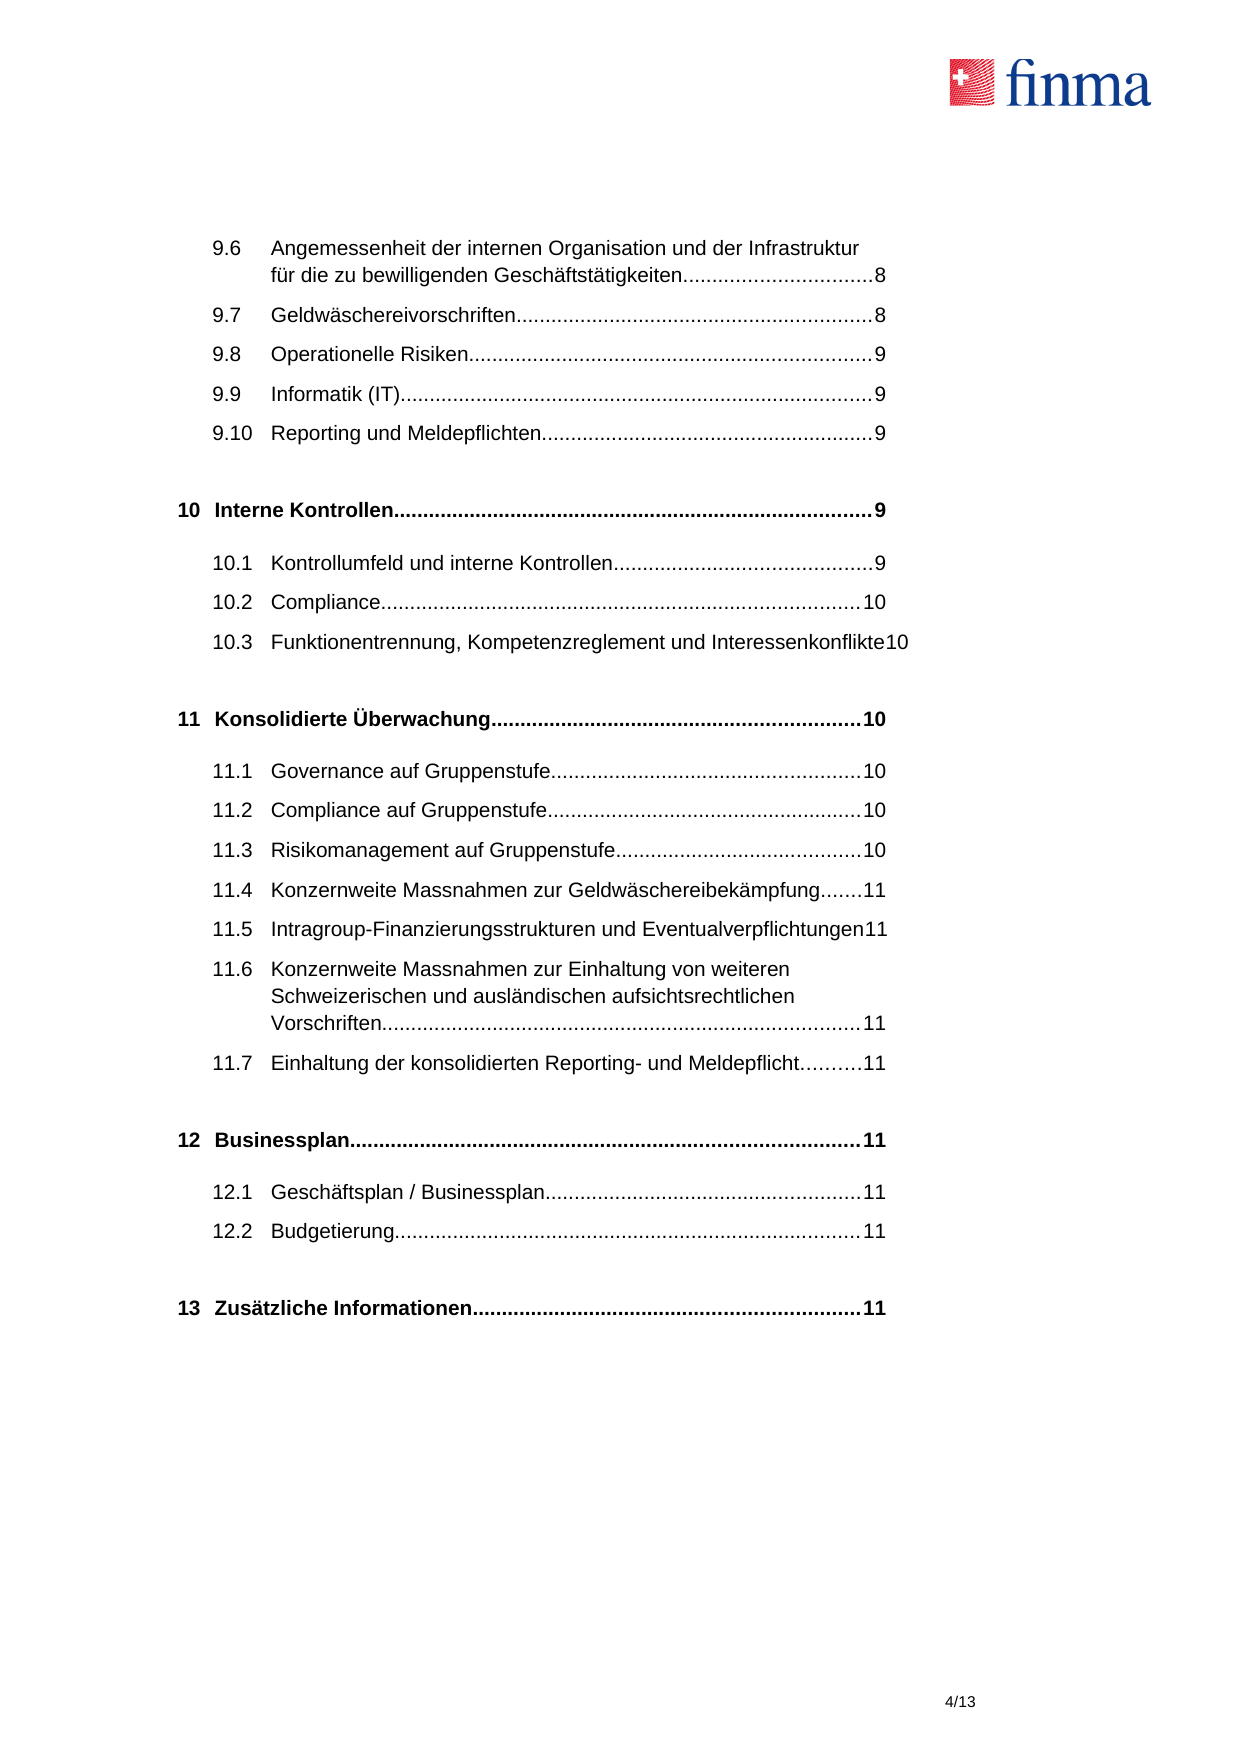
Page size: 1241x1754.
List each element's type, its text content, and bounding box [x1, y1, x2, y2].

picture [949, 59, 1152, 106]
text 9.9 Informatik (IT) 9 [212, 378, 886, 406]
text 12.1 Geschäftsplan / Businessplan 11 [212, 1176, 886, 1203]
text 10.1 Kontrollumfeld und interne Kontrollen 9 [212, 547, 886, 574]
text 10.3 Funktionentrennung, Kompetenzreglement und Interessenkonflikte 10 [212, 626, 886, 653]
text 12.2 Budgetierung 11 [212, 1216, 886, 1243]
text 9.8 Operationelle Risiken 9 [212, 339, 886, 366]
text 11.2 Compliance auf Gruppenstufe 10 [212, 795, 886, 822]
text 9.10 Reporting und Meldepflichten 9 [212, 418, 886, 445]
text 13 Zusätzliche Informationen 11 [177, 1293, 886, 1320]
text 10 Interne Kontrollen 9 [177, 495, 886, 522]
text 11.3 Risikomanagement auf Gruppenstufe 10 [212, 835, 886, 862]
text 10.2 Compliance 10 [212, 587, 886, 614]
text 12 Businessplan 11 [177, 1124, 886, 1151]
text 11.1 Governance auf Gruppenstufe 10 [212, 756, 886, 783]
text 11.6 Konzernweite Massnahmen zur Einhaltung von weiteren Schweizerischen und ausländischen aufsichtsrechtlichen Vorschriften 11 [212, 953, 886, 1035]
text 11.4 Konzernweite Massnahmen zur Geldwäschereibekämpfung 11 [212, 874, 886, 901]
text 11.7 Einhaltung der konsolidierten Reporting- und Meldepflicht 11 [212, 1047, 886, 1074]
text 11 Konsolidierte Überwachung 10 [177, 703, 886, 731]
text 9.6 Angemessenheit der internen Organisation und der Infrastruktur für die zu bewilligenden Geschäftstätigkeiten 8 [212, 233, 886, 287]
text 11.5 Intragroup-Finanzierungsstrukturen und Eventualverpflichtungen 11 [212, 914, 886, 941]
text 9.7 Geldwäschereivorschriften 8 [212, 299, 886, 326]
